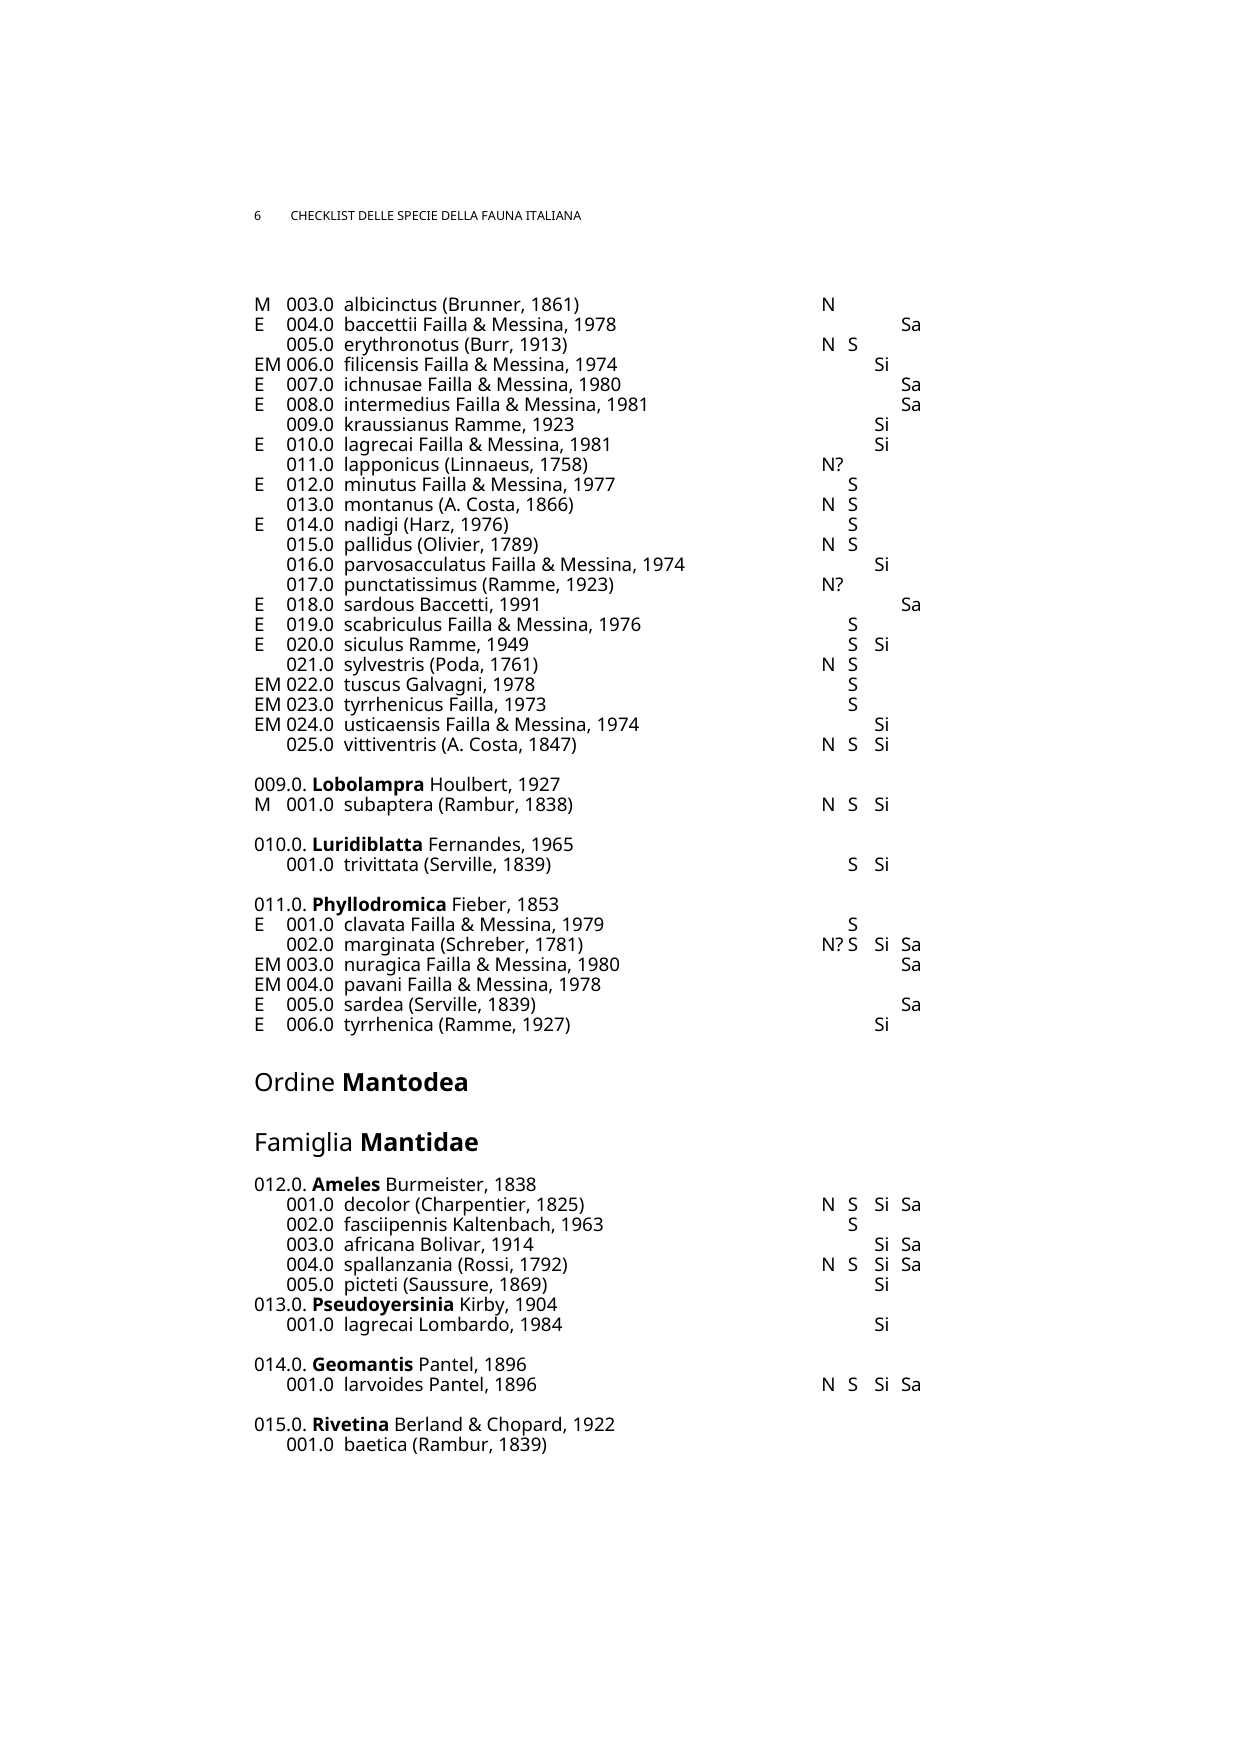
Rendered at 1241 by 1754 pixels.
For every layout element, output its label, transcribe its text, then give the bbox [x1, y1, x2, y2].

text 009.0. Lobolampra Houlbert, 1927 [254, 775, 1004, 795]
text Famiglia Mantidae [254, 1135, 1004, 1155]
text 001.0 decolor (Charpentier, 1825) N S Si Sa [254, 1195, 1004, 1215]
text E 020.0 siculus Ramme, 1949 S Si [254, 635, 1004, 655]
text E 010.0 lagrecai Failla & Messina, 1981 Si [254, 435, 1004, 455]
text E 014.0 nadigi (Harz, 1976) S [254, 515, 1004, 535]
text 009.0 kraussianus Ramme, 1923 Si [254, 415, 1004, 435]
text 013.0 montanus (A. Costa, 1866) N S [254, 495, 1004, 515]
text 004.0 spallanzania (Rossi, 1792) N S Si Sa [254, 1255, 1004, 1275]
text E 012.0 minutus Failla & Messina, 1977 S [254, 475, 1004, 495]
text E 018.0 sardous Baccetti, 1991 Sa [254, 595, 1004, 615]
text 011.0 lapponicus (Linnaeus, 1758) N? [254, 455, 1004, 475]
text 021.0 sylvestris (Poda, 1761) N S [254, 655, 1004, 675]
text M 003.0 albicinctus (Brunner, 1861) N [254, 295, 1004, 315]
text 001.0 trivittata (Serville, 1839) S Si [254, 855, 1004, 875]
text 017.0 punctatissimus (Ramme, 1923) N? [254, 575, 1004, 595]
text E 006.0 tyrrhenica (Ramme, 1927) Si [254, 1015, 1004, 1035]
text E 001.0 clavata Failla & Messina, 1979 S [254, 915, 1004, 935]
text 015.0. Rivetina Berland & Chopard, 1922 [254, 1415, 1004, 1435]
text 001.0 lagrecai Lombardo, 1984 Si [254, 1315, 1004, 1335]
text 013.0. Pseudoyersinia Kirby, 1904 [254, 1295, 1004, 1315]
text E 004.0 baccettii Failla & Messina, 1978 Sa [254, 315, 1004, 335]
text EM 003.0 nuragica Failla & Messina, 1980 Sa [254, 955, 1004, 975]
text 005.0 picteti (Saussure, 1869) Si [254, 1275, 1004, 1295]
text 005.0 erythronotus (Burr, 1913) N S [254, 335, 1004, 355]
text 011.0. Phyllodromica Fieber, 1853 [254, 895, 1004, 915]
text 002.0 marginata (Schreber, 1781) N? S Si Sa [254, 935, 1004, 955]
text 012.0. Ameles Burmeister, 1838 [254, 1175, 1004, 1195]
text M 001.0 subaptera (Rambur, 1838) N S Si [254, 795, 1004, 815]
text 015.0 pallidus (Olivier, 1789) N S [254, 535, 1004, 555]
text EM 024.0 usticaensis Failla & Messina, 1974 Si [254, 715, 1004, 735]
text 010.0. Luridiblatta Fernandes, 1965 [254, 835, 1004, 855]
text E 005.0 sardea (Serville, 1839) Sa [254, 995, 1004, 1015]
text E 007.0 ichnusae Failla & Messina, 1980 Sa [254, 375, 1004, 395]
text 016.0 parvosacculatus Failla & Messina, 1974 Si [254, 555, 1004, 575]
text 003.0 africana Bolivar, 1914 Si Sa [254, 1235, 1004, 1255]
text 002.0 fasciipennis Kaltenbach, 1963 S [254, 1215, 1004, 1235]
text 001.0 larvoides Pantel, 1896 N S Si Sa [254, 1375, 1004, 1395]
text EM 022.0 tuscus Galvagni, 1978 S [254, 675, 1004, 695]
text EM 004.0 pavani Failla & Messina, 1978 [254, 975, 1004, 995]
text 025.0 vittiventris (A. Costa, 1847) N S Si [254, 735, 1004, 755]
text 001.0 baetica (Rambur, 1839) [254, 1435, 1004, 1455]
text 014.0. Geomantis Pantel, 1896 [254, 1355, 1004, 1375]
text E 008.0 intermedius Failla & Messina, 1981 Sa [254, 395, 1004, 415]
text EM 006.0 filicensis Failla & Messina, 1974 Si [254, 355, 1004, 375]
text Ordine Mantodea [254, 1075, 1004, 1095]
text EM 023.0 tyrrhenicus Failla, 1973 S [254, 695, 1004, 715]
text E 019.0 scabriculus Failla & Messina, 1976 S [254, 615, 1004, 635]
